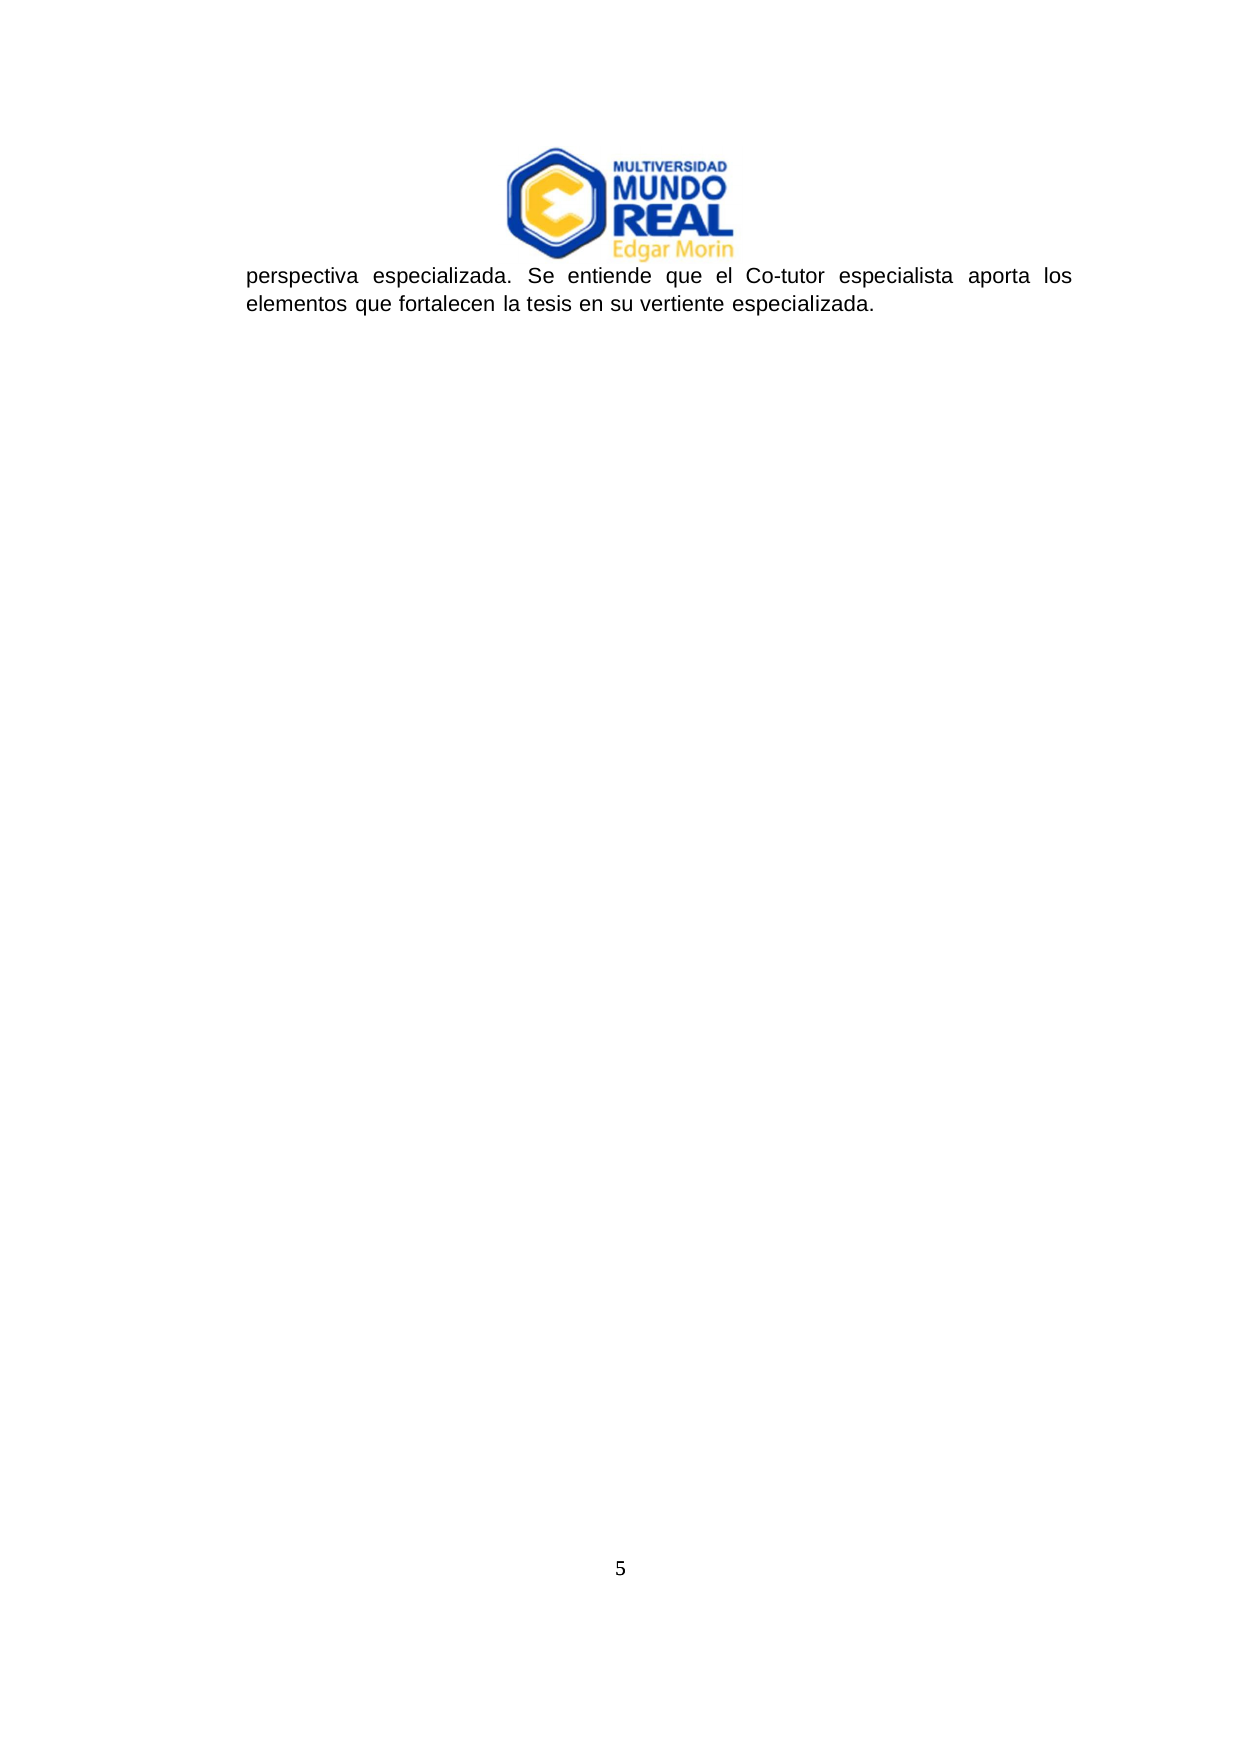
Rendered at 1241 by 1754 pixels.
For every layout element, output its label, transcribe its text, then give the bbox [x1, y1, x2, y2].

text perspectiva especializada. Se entiende que el Co-tutor especialista aporta los elementos que fortalecen la tesis en su vertiente especializada. [246, 263, 1073, 316]
picture [498, 146, 743, 263]
